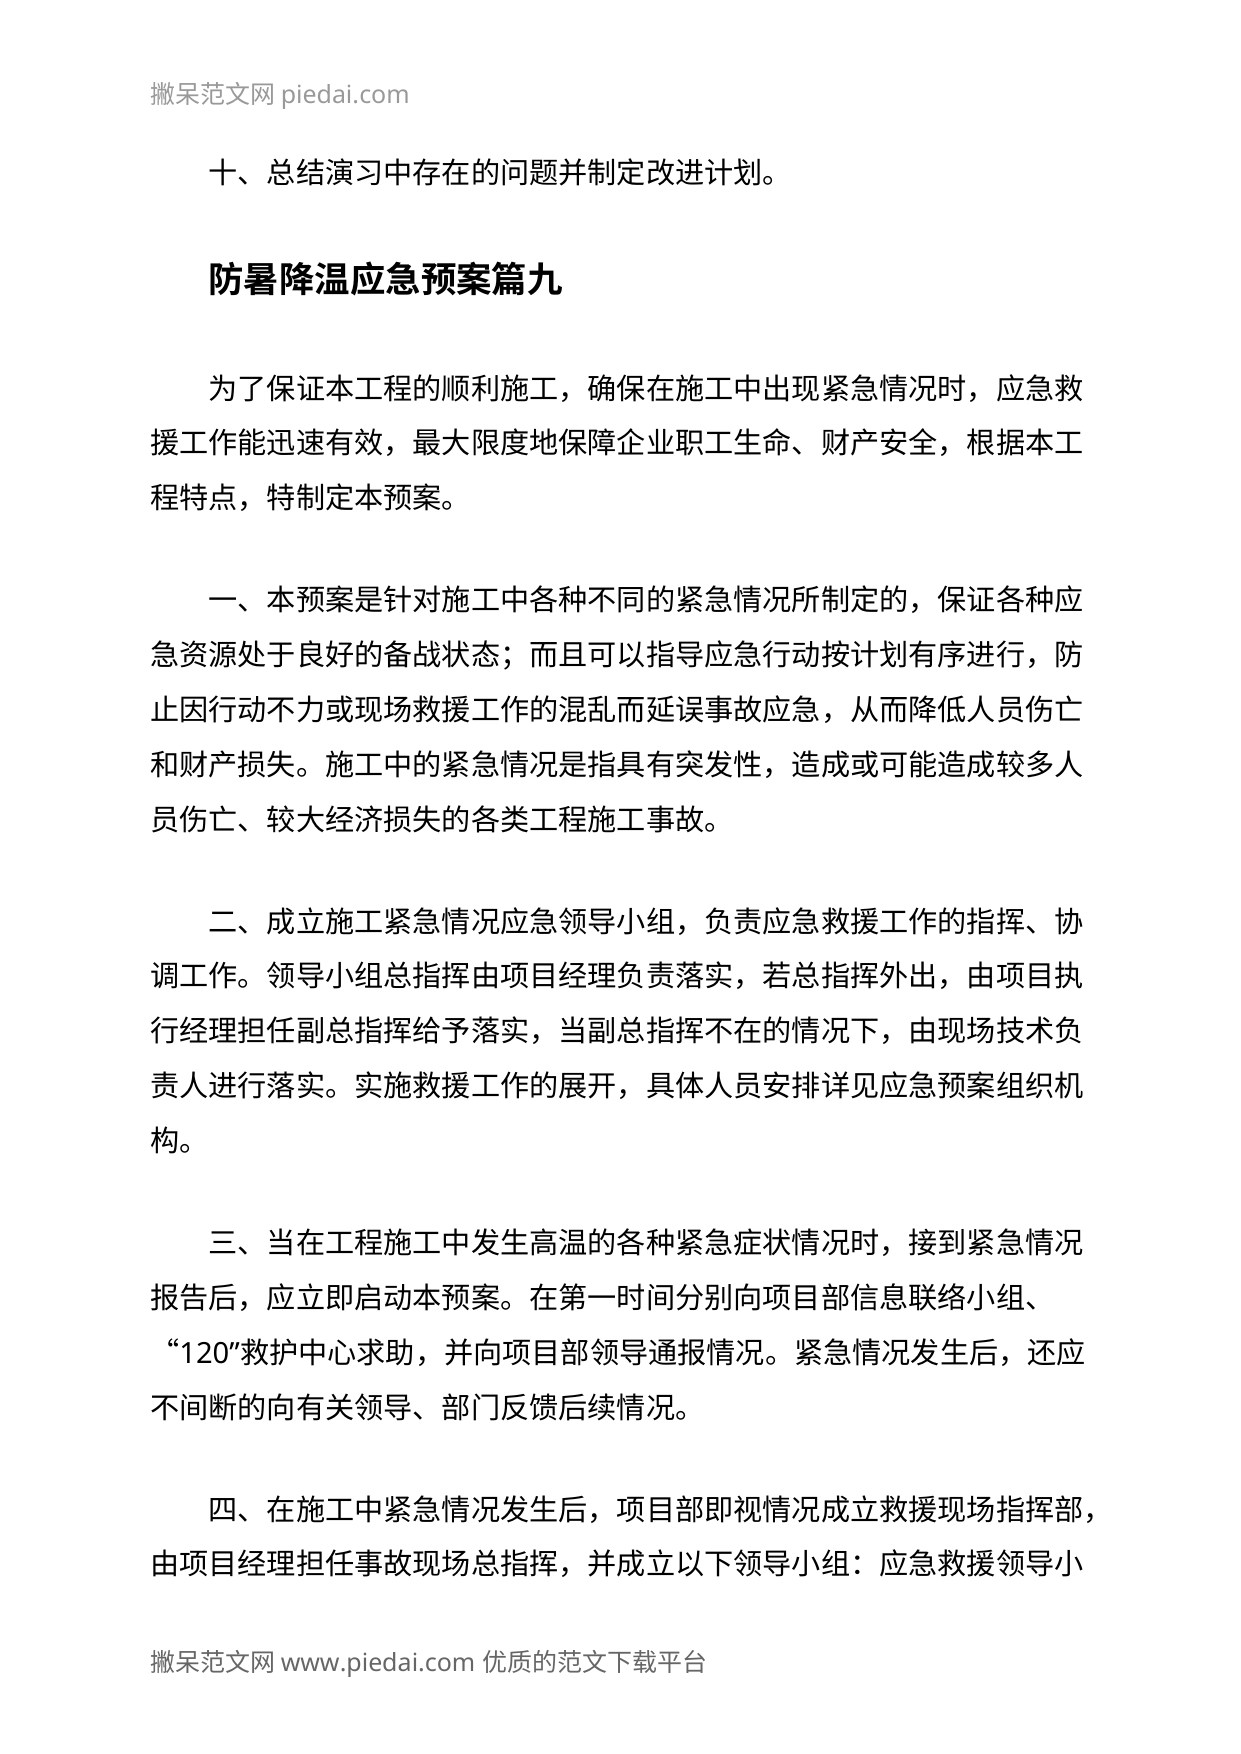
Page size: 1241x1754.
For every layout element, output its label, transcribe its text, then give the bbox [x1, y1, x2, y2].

text 二、成立施工紧急情况应急领导小组，负责应急救援工作的指挥、协调工作。领导小组总指挥由项目经理负责落实，若总指挥外出，由项目执行经理担任副总指挥给予落实，当副总指挥不在的情况下，由现场技术负责人进行落实。实施救援工作的展开，具体人员安排详见应急预案组织机构。 [150, 898, 1090, 1160]
text 防暑降温应急预案篇九 [150, 252, 1090, 303]
text 三、当在工程施工中发生高温的各种紧急症状情况时，接到紧急情况报告后，应立即启动本预案。在第一时间分别向项目部信息联络小组、“120”救护中心求助，并向项目部领导通报情况。紧急情况发生后，还应不间断的向有关领导、部门反馈后续情况。 [150, 1219, 1090, 1427]
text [150, 1486, 1090, 1583]
text 为了保证本工程的顺利施工，确保在施工中出现紧急情况时，应急救援工作能迅速有效，最大限度地保障企业职工生命、财产安全，根据本工程特点，特制定本预案。 [150, 365, 1090, 517]
text 一、本预案是针对施工中各种不同的紧急情况所制定的，保证各种应急资源处于良好的备战状态；而且可以指导应急行动按计划有序进行，防止因行动不力或现场救援工作的混乱而延误事故应急，从而降低人员伤亡和财产损失。施工中的紧急情况是指具有突发性，造成或可能造成较多人员伤亡、较大经济损失的各类工程施工事故。 [150, 577, 1090, 839]
text 十、总结演习中存在的问题并制定改进计划。 [150, 150, 1090, 192]
